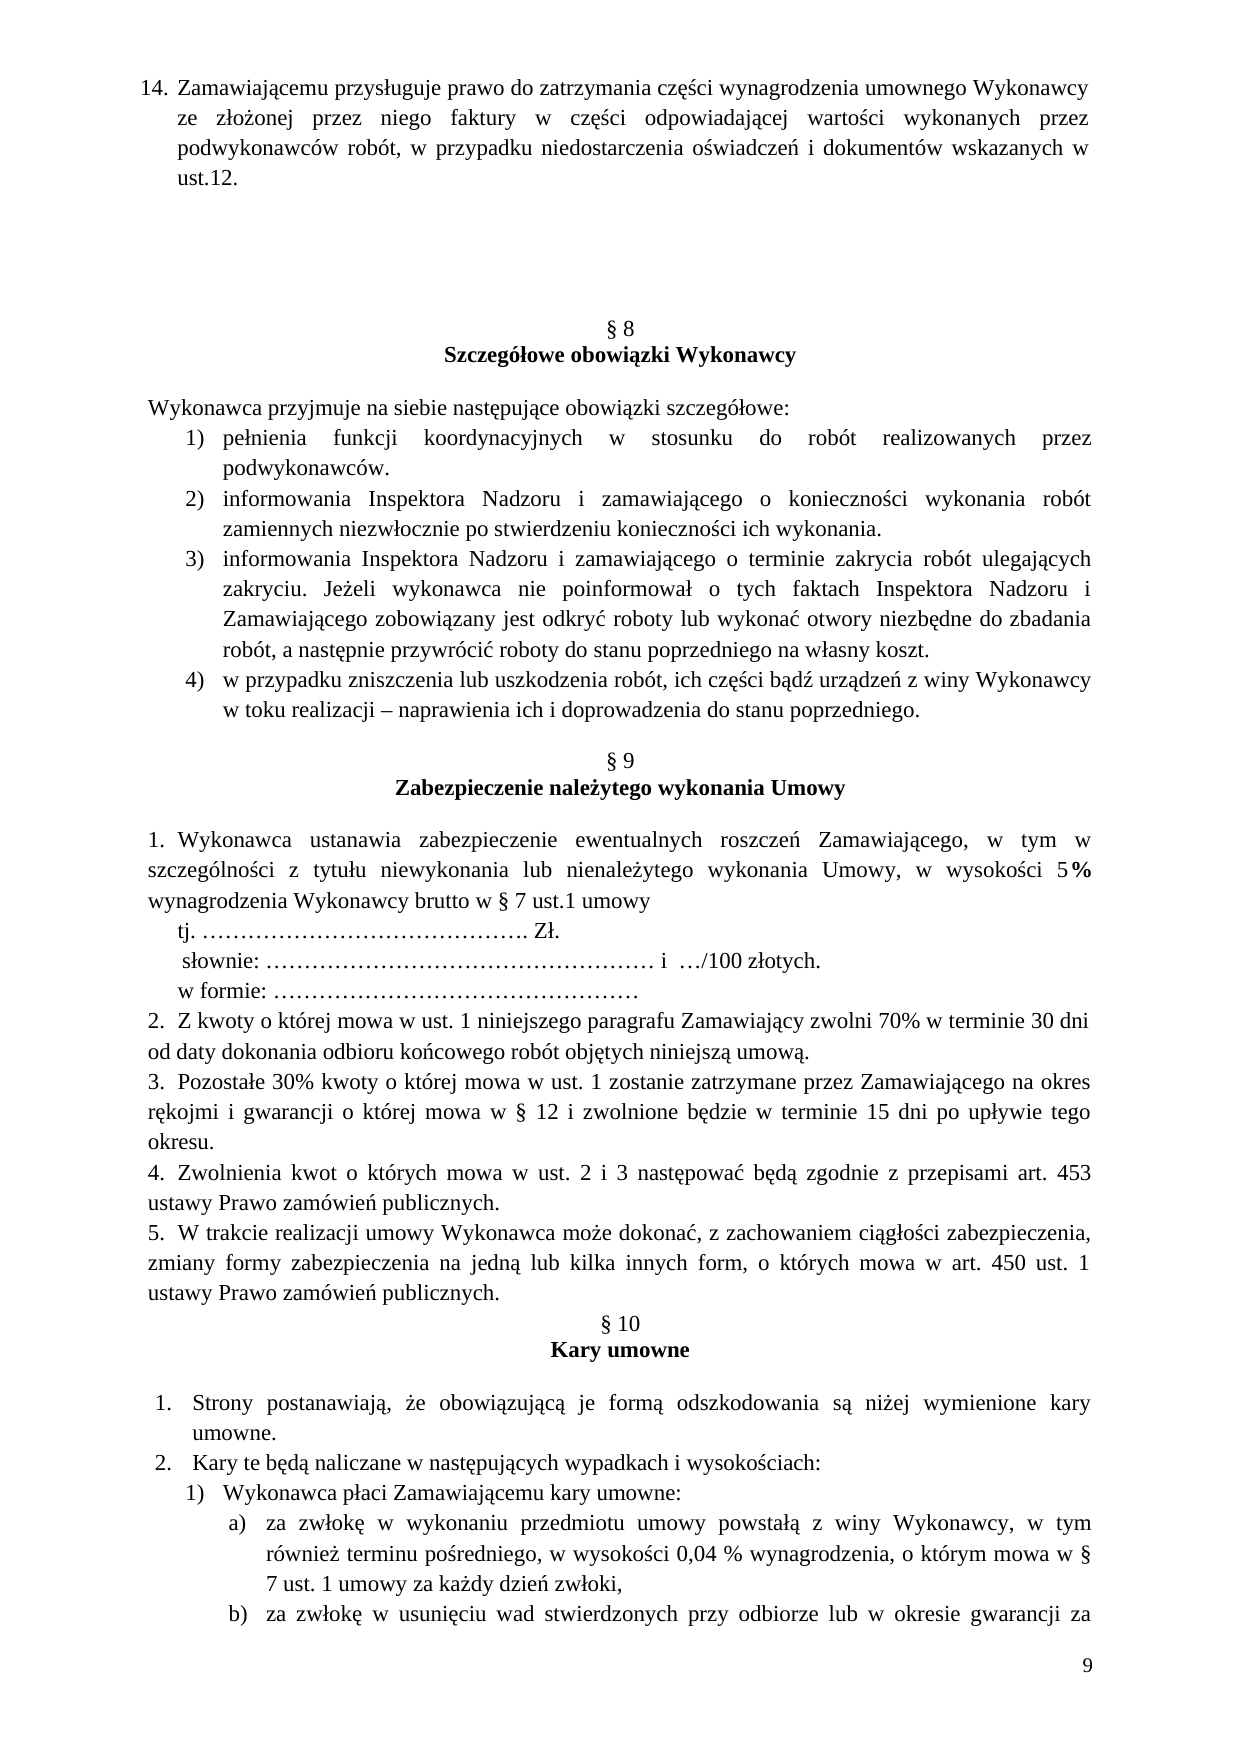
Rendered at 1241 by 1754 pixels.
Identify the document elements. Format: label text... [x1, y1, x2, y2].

text § 8 [148, 315, 1093, 341]
text Kary umowne [148, 1336, 1093, 1362]
text w formie: ………………………………………… [177, 977, 1093, 1004]
list Wykonawca płaci Zamawiającemu kary umowne: [185, 1479, 1093, 1506]
text Zabezpieczenie należytego wykonania Umowy [148, 773, 1093, 800]
list Kary te będą naliczane w następujących wypadkach i wysokościach: [154, 1449, 1093, 1475]
list Zamawiającemu przysługuje prawo do zatrzymania części wynagrodzenia umownego Wykonawcy ze złożonej przez niego faktury w części odpowiadającej wartości wykonanych przez podwykonawców robót, w przypadku niedostarczenia oświadczeń i dokumentów wskazanych w ust.12. [140, 74, 1090, 191]
text słownie: …………………………………………… i …/100 złotych. [148, 947, 1093, 973]
text § 10 [148, 1309, 1093, 1336]
list informowania Inspektora Nadzoru i zamawiającego o konieczności wykonania robót zamiennych niezwłocznie po stwierdzeniu konieczności ich wykonania. [185, 485, 1093, 541]
list pełnienia funkcji koordynacyjnych w stosunku do robót realizowanych przez podwykonawców. [185, 424, 1093, 481]
list Z kwoty o której mowa w ust. 1 niniejszego paragrafu Zamawiający zwolni 70% w terminie 30 dni od daty dokonania odbioru końcowego robót objętych niniejszą umową. [148, 1007, 1091, 1064]
text tj. ……………………………………. Zł. [177, 917, 1093, 943]
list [228, 1600, 1093, 1626]
list Pozostałe 30% kwoty o której mowa w ust. 1 zostanie zatrzymane przez Zamawiającego na okres rękojmi i gwarancji o której mowa w § 12 i zwolnione będzie w terminie 15 dni po upływie tego okresu. [148, 1068, 1093, 1155]
text Szczegółowe obowiązki Wykonawcy [148, 341, 1093, 368]
list Zwolnienia kwot o których mowa w ust. 2 i 3 następować będą zgodnie z przepisami art. 453 ustawy Prawo zamówień publicznych. [148, 1158, 1093, 1215]
text § 9 [148, 747, 1093, 773]
list za zwłokę w wykonaniu przedmiotu umowy powstałą z winy Wykonawcy, w tym również terminu pośredniego, w wysokości 0,04 % wynagrodzenia, o którym mowa w § 7 ust. 1 umowy za każdy dzień zwłoki, [228, 1509, 1093, 1596]
list Wykonawca ustanawia zabezpieczenie ewentualnych roszczeń Zamawiającego, w tym w szczególności z tytułu niewykonania lub nienależytego wykonania Umowy, w wysokości 5% wynagrodzenia Wykonawcy brutto w § 7 ust.1 umowy [148, 826, 1093, 913]
list informowania Inspektora Nadzoru i zamawiającego o terminie zakrycia robót ulegających zakryciu. Jeżeli wykonawca nie poinformował o tych faktach Inspektora Nadzoru i Zamawiającego zobowiązany jest odkryć roboty lub wykonać otwory niezbędne do zbadania robót, a następnie przywrócić roboty do stanu poprzedniego na własny koszt. [185, 545, 1093, 662]
list Strony postanawiają, że obowiązującą je formą odszkodowania są niżej wymienione kary umowne. [154, 1389, 1093, 1445]
text Wykonawca przyjmuje na siebie następujące obowiązki szczegółowe: [148, 394, 1093, 420]
list W trakcie realizacji umowy Wykonawca może dokonać, z zachowaniem ciągłości zabezpieczenia, zmiany formy zabezpieczenia na jedną lub kilka innych form, o których mowa w art. 450 ust. 1 ustawy Prawo zamówień publicznych. [148, 1219, 1093, 1306]
list w przypadku zniszczenia lub uszkodzenia robót, ich części bądź urządzeń z winy Wykonawcy w toku realizacji – naprawienia ich i doprowadzenia do stanu poprzedniego. [185, 666, 1093, 722]
